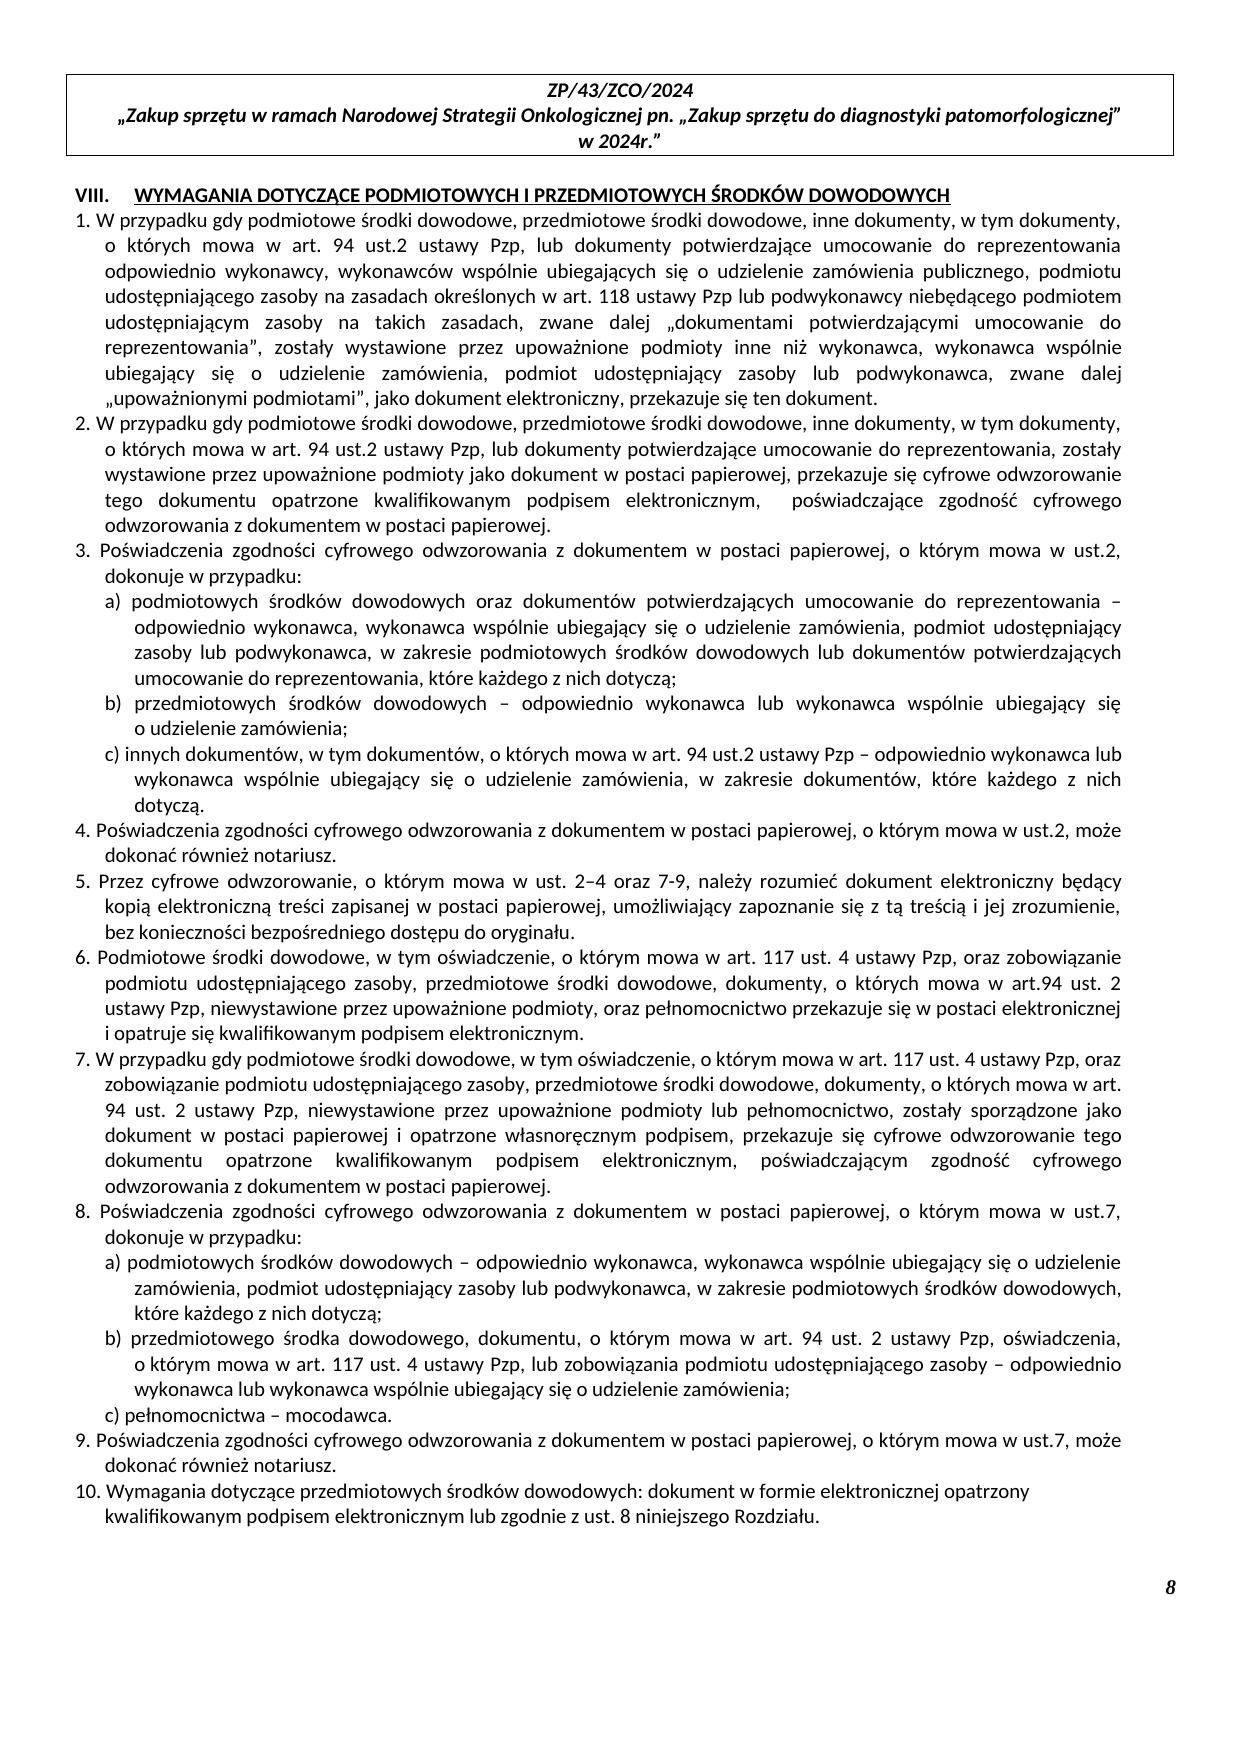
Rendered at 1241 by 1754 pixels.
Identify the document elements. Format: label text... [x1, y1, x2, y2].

text a) podmiotowych środków dowodowych – odpowiednio wykonawca, wykonawca wspólnie ubiegający się o udzielenie zamówienia, podmiot udostępniający zasoby lub podwykonawca, w zakresie podmiotowych środków dowodowych, które każdego z nich dotyczą; [104, 1249, 1123, 1326]
text 10. Wymagania dotyczące przedmiotowych środków dowodowych: dokument w formie elektronicznej opatrzony kwalifikowanym podpisem elektronicznym lub zgodnie z ust. 8 niniejszego Rozdziału. [75, 1478, 1168, 1529]
text b) przedmiotowych środków dowodowych – odpowiednio wykonawca lub wykonawca wspólnie ubiegający się o udzielenie zamówienia; [104, 690, 1123, 741]
text 8. Poświadczenia zgodności cyfrowego odwzorowania z dokumentem w postaci papierowej, o którym mowa w ust.7, dokonuje w przypadku: [75, 1198, 1123, 1249]
text b) przedmiotowego środka dowodowego, dokumentu, o którym mowa w art. 94 ust. 2 ustawy Pzp, oświadczenia, o którym mowa w art. 117 ust. 4 ustawy Pzp, lub zobowiązania podmiotu udostępniającego zasoby – odpowiednio wykonawca lub wykonawca wspólnie ubiegający się o udzielenie zamówienia; [104, 1326, 1123, 1402]
text 3. Poświadczenia zgodności cyfrowego odwzorowania z dokumentem w postaci papierowej, o którym mowa w ust.2, dokonuje w przypadku: [75, 538, 1123, 588]
text 7. W przypadku gdy podmiotowe środki dowodowe, w tym oświadczenie, o którym mowa w art. 117 ust. 4 ustawy Pzp, oraz zobowiązanie podmiotu udostępniającego zasoby, przedmiotowe środki dowodowe, dokumenty, o których mowa w art. 94 ust. 2 ustawy Pzp, niewystawione przez upoważnione podmioty lub pełnomocnictwo, zostały sporządzone jako dokument w postaci papierowej i opatrzone własnoręcznym podpisem, przekazuje się cyfrowe odwzorowanie tego dokumentu opatrzone kwalifikowanym podpisem elektronicznym, poświadczającym zgodność cyfrowego odwzorowania z dokumentem w postaci papierowej. [75, 1046, 1123, 1198]
text 2. W przypadku gdy podmiotowe środki dowodowe, przedmiotowe środki dowodowe, inne dokumenty, w tym dokumenty, o których mowa w art. 94 ust.2 ustawy Pzp, lub dokumenty potwierdzające umocowanie do reprezentowania, zostały wystawione przez upoważnione podmioty jako dokument w postaci papierowej, przekazuje się cyfrowe odwzorowanie tego dokumentu opatrzone kwalifikowanym podpisem elektronicznym, poświadczające zgodność cyfrowego odwzorowania z dokumentem w postaci papierowej. [75, 411, 1123, 538]
text c) innych dokumentów, w tym dokumentów, o których mowa w art. 94 ust.2 ustawy Pzp – odpowiednio wykonawca lub wykonawca wspólnie ubiegający się o udzielenie zamówienia, w zakresie dokumentów, które każdego z nich dotyczą. [104, 741, 1123, 817]
text a) podmiotowych środków dowodowych oraz dokumentów potwierdzających umocowanie do reprezentowania – odpowiednio wykonawca, wykonawca wspólnie ubiegający się o udzielenie zamówienia, podmiot udostępniający zasoby lub podwykonawca, w zakresie podmiotowych środków dowodowych lub dokumentów potwierdzających umocowanie do reprezentowania, które każdego z nich dotyczą; [104, 588, 1123, 690]
text 5. Przez cyfrowe odwzorowanie, o którym mowa w ust. 2–4 oraz 7-9, należy rozumieć dokument elektroniczny będący kopią elektroniczną treści zapisanej w postaci papierowej, umożliwiający zapoznanie się z tą treścią i jej zrozumienie, bez konieczności bezpośredniego dostępu do oryginału. [75, 868, 1123, 944]
text 1. W przypadku gdy podmiotowe środki dowodowe, przedmiotowe środki dowodowe, inne dokumenty, w tym dokumenty, o których mowa w art. 94 ust.2 ustawy Pzp, lub dokumenty potwierdzające umocowanie do reprezentowania odpowiednio wykonawcy, wykonawców wspólnie ubiegających się o udzielenie zamówienia publicznego, podmiotu udostępniającego zasoby na zasadach określonych w art. 118 ustawy Pzp lub podwykonawcy niebędącego podmiotem udostępniającym zasoby na takich zasadach, zwane dalej „dokumentami potwierdzającymi umocowanie do reprezentowania”, zostały wystawione przez upoważnione podmioty inne niż wykonawca, wykonawca wspólnie ubiegający się o udzielenie zamówienia, podmiot udostępniający zasoby lub podwykonawca, zwane dalej „upoważnionymi podmiotami”, jako dokument elektroniczny, przekazuje się ten dokument. [75, 207, 1123, 411]
text 4. Poświadczenia zgodności cyfrowego odwzorowania z dokumentem w postaci papierowej, o którym mowa w ust.2, może dokonać również notariusz. [75, 817, 1123, 868]
text c) pełnomocnictwa – mocodawca. [104, 1402, 1123, 1427]
text 6. Podmiotowe środki dowodowe, w tym oświadczenie, o którym mowa w art. 117 ust. 4 ustawy Pzp, oraz zobowiązanie podmiotu udostępniającego zasoby, przedmiotowe środki dowodowe, dokumenty, o których mowa w art.94 ust. 2 ustawy Pzp, niewystawione przez upoważnione podmioty, oraz pełnomocnictwo przekazuje się w postaci elektronicznej i opatruje się kwalifikowanym podpisem elektronicznym. [75, 944, 1123, 1046]
list WYMAGANIA DOTYCZĄCE PODMIOTOWYCH I PRZEDMIOTOWYCH ŚRODKÓW DOWODOWYCH [75, 182, 1123, 207]
text 9. Poświadczenia zgodności cyfrowego odwzorowania z dokumentem w postaci papierowej, o którym mowa w ust.7, może dokonać również notariusz. [75, 1427, 1123, 1478]
